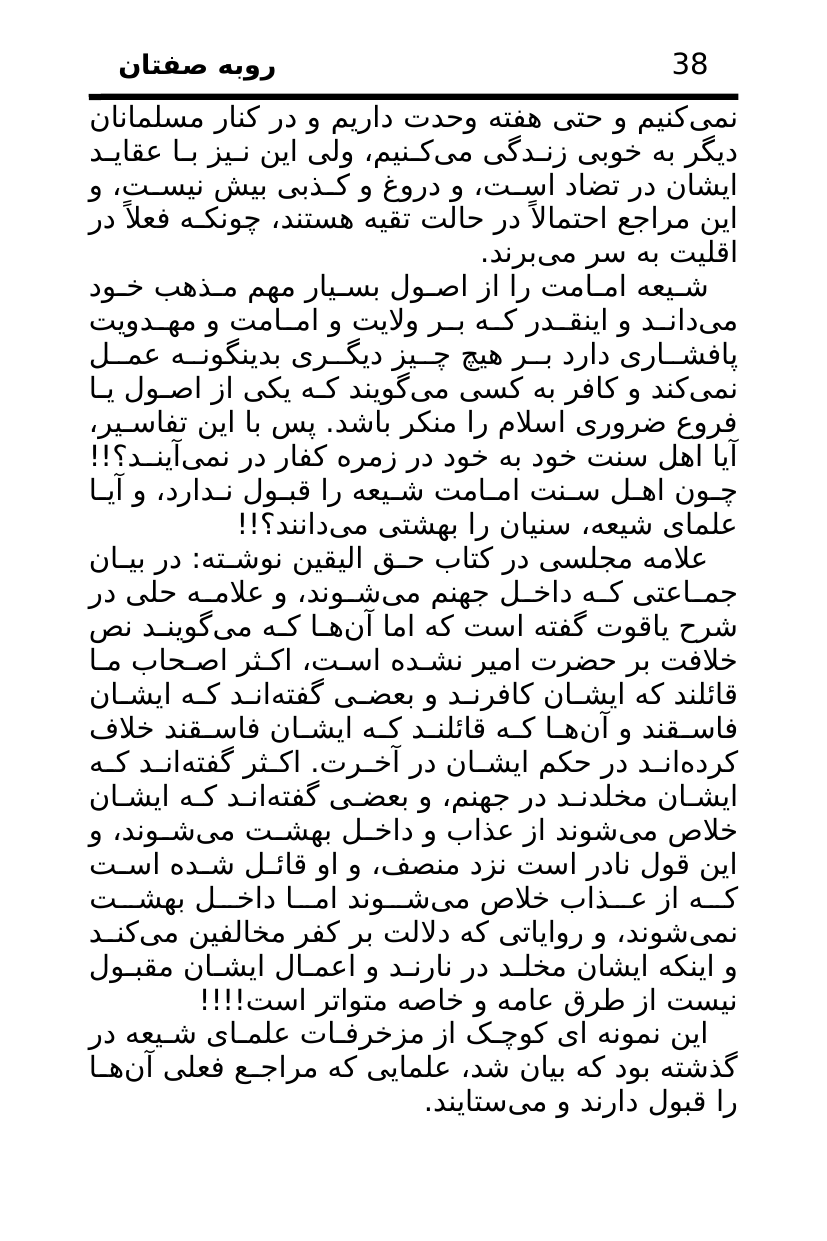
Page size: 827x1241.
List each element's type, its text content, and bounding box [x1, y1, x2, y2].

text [89, 100, 738, 270]
text علامه مجلسی در کتاب حق الیقین نوشته: در بیان جماعتی که داخل جهنم می‌شوند، و علامه حلی در شرح یاقوت گفته است که اما آن‌ها که می‌گویند نص خلافت بر حضرت امیر نشده است، اکثر اصحاب ما قائلند که ایشان کافرند و بعضی گفته‌اند که ایشان فاسقند و آن‌ها که قائلند که ایشان فاسقند خلاف کرده‌اند در حکم ایشان در آخرت. اکثر گفته‌اند که ایشان مخلدند در جهنم، و بعضی گفته‌اند که ایشان خلاص می‌شوند از عذاب و داخل بهشت می‌شوند، و این قول نادر است نزد منصف، و او قائل شده است که از عذاب خلاص می‌شوند اما داخل بهشت نمی‌شوند، و روایاتی که دلالت بر کفر مخالفین می‌کند و اینکه ایشان مخلد در نارند و اعمال ایشان مقبول نیست از طرق عامه و خاصه متواتر است!!!! [89, 541, 738, 1017]
text این نمونه ای کوچک از مزخرفات علمای شیعه در گذشته بود که بیان شد، علمایی که مراجع فعلی آن‌ها را قبول دارند و می‌ستایند. [89, 1017, 738, 1119]
text شیعه امامت را از اصول بسیار مهم مذهب خود می‌داند و اینقدر که بر ولایت و امامت و مهدویت پافشاری دارد بر هیچ چیز دیگری بدینگونه عمل نمی‌کند و کافر به کسی می‌گویند که یکی از اصول یا فروع ضروری اسلام را منکر باشد. پس با این تفاسیر، آیا اهل سنت خود به خود در زمره کفار در نمی‌آیند؟!! چون اهل سنت امامت شیعه را قبول ندارد، و آیا علمای شیعه، سنیان را بهشتی می‌دانند؟!! [89, 270, 738, 541]
